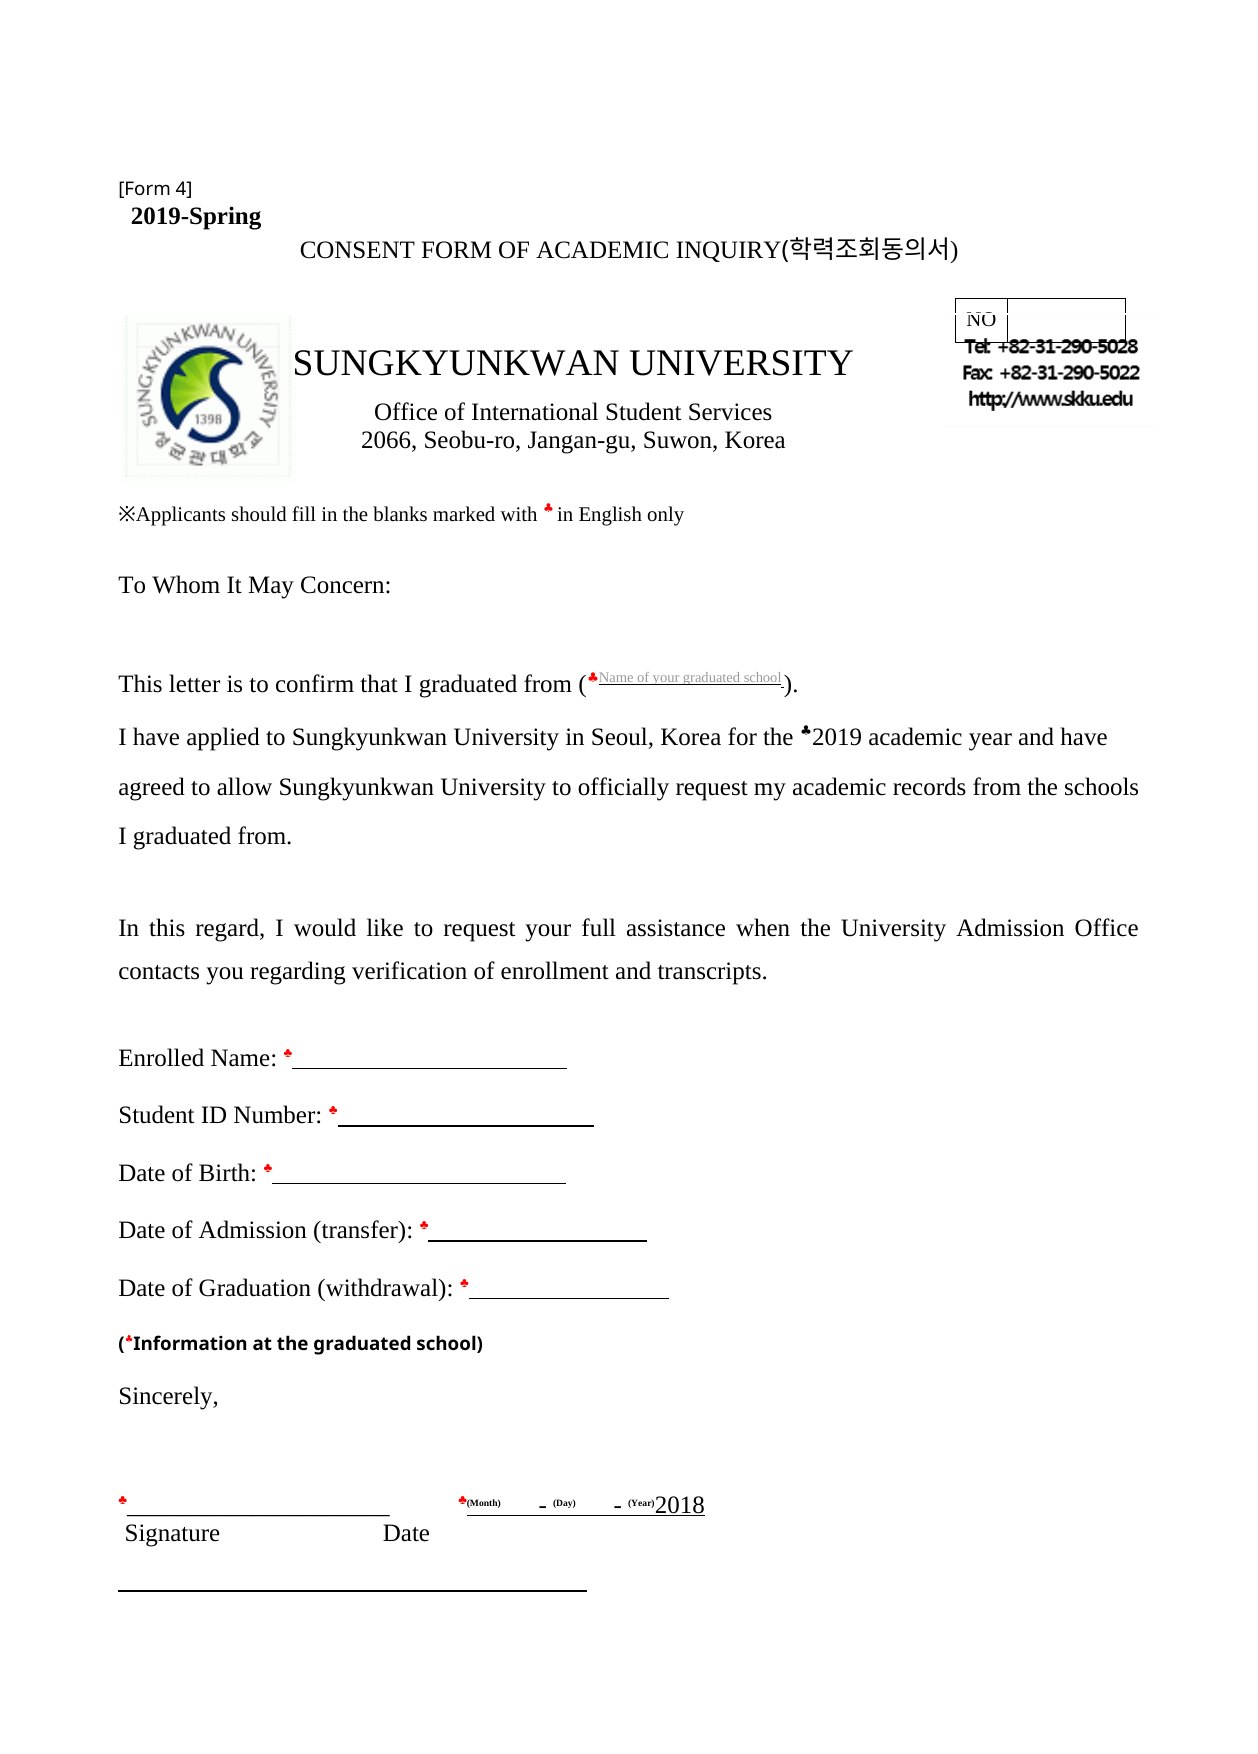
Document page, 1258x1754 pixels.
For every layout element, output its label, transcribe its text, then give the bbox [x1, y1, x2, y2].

text [Form 4] [118, 176, 1140, 201]
text Date of Birth: ♣ [118, 1158, 1140, 1186]
text In this regard, I would like to request your full assistance when the University Admission Office contacts you regarding verification of enrollment and transcripts. [118, 913, 1140, 985]
table_header SUNGKYUNKWAN UNIVERSITY Office of International Student Services 2066, Seobu-ro, Jangan-gu, Suwon, Korea [222, 339, 1036, 484]
text ♣_____________________ ♣(Month) - (Day) - (Year)2018 [118, 1490, 1140, 1518]
picture [122, 315, 297, 485]
text Date of Admission (transfer): ♣ [118, 1215, 1140, 1244]
text I have applied to Sungkyunkwan University in Seoul, Korea for the ♣2019 academic year and have agreed to allow Sungkyunkwan University to officially request my academic records from the schools I graduated from. [118, 721, 1140, 850]
text ※Applicants should fill in the blanks marked with ♣ in English only [118, 458, 1140, 528]
text 2019-Spring [118, 201, 1140, 230]
text Sincerely, [118, 1381, 1140, 1410]
text CONSENT FORM OF ACADEMIC INQUIRY(학력조회동의서) [118, 230, 1140, 266]
text Student ID Number: ♣ [118, 1100, 1140, 1129]
table_header [1008, 299, 1125, 313]
picture [941, 313, 1160, 431]
text Date of Graduation (withdrawal): ♣ [118, 1273, 1140, 1301]
text Enrolled Name: ♣ [118, 1043, 1140, 1071]
text Signature Date [118, 1518, 1140, 1547]
text To Whom It May Concern: [118, 570, 1140, 599]
text This letter is to confirm that I graduated from (♣Name of your graduated school ). [118, 668, 1140, 699]
table_header NO [956, 299, 1007, 313]
text (♣Information at the graduated school) [118, 1330, 1140, 1356]
